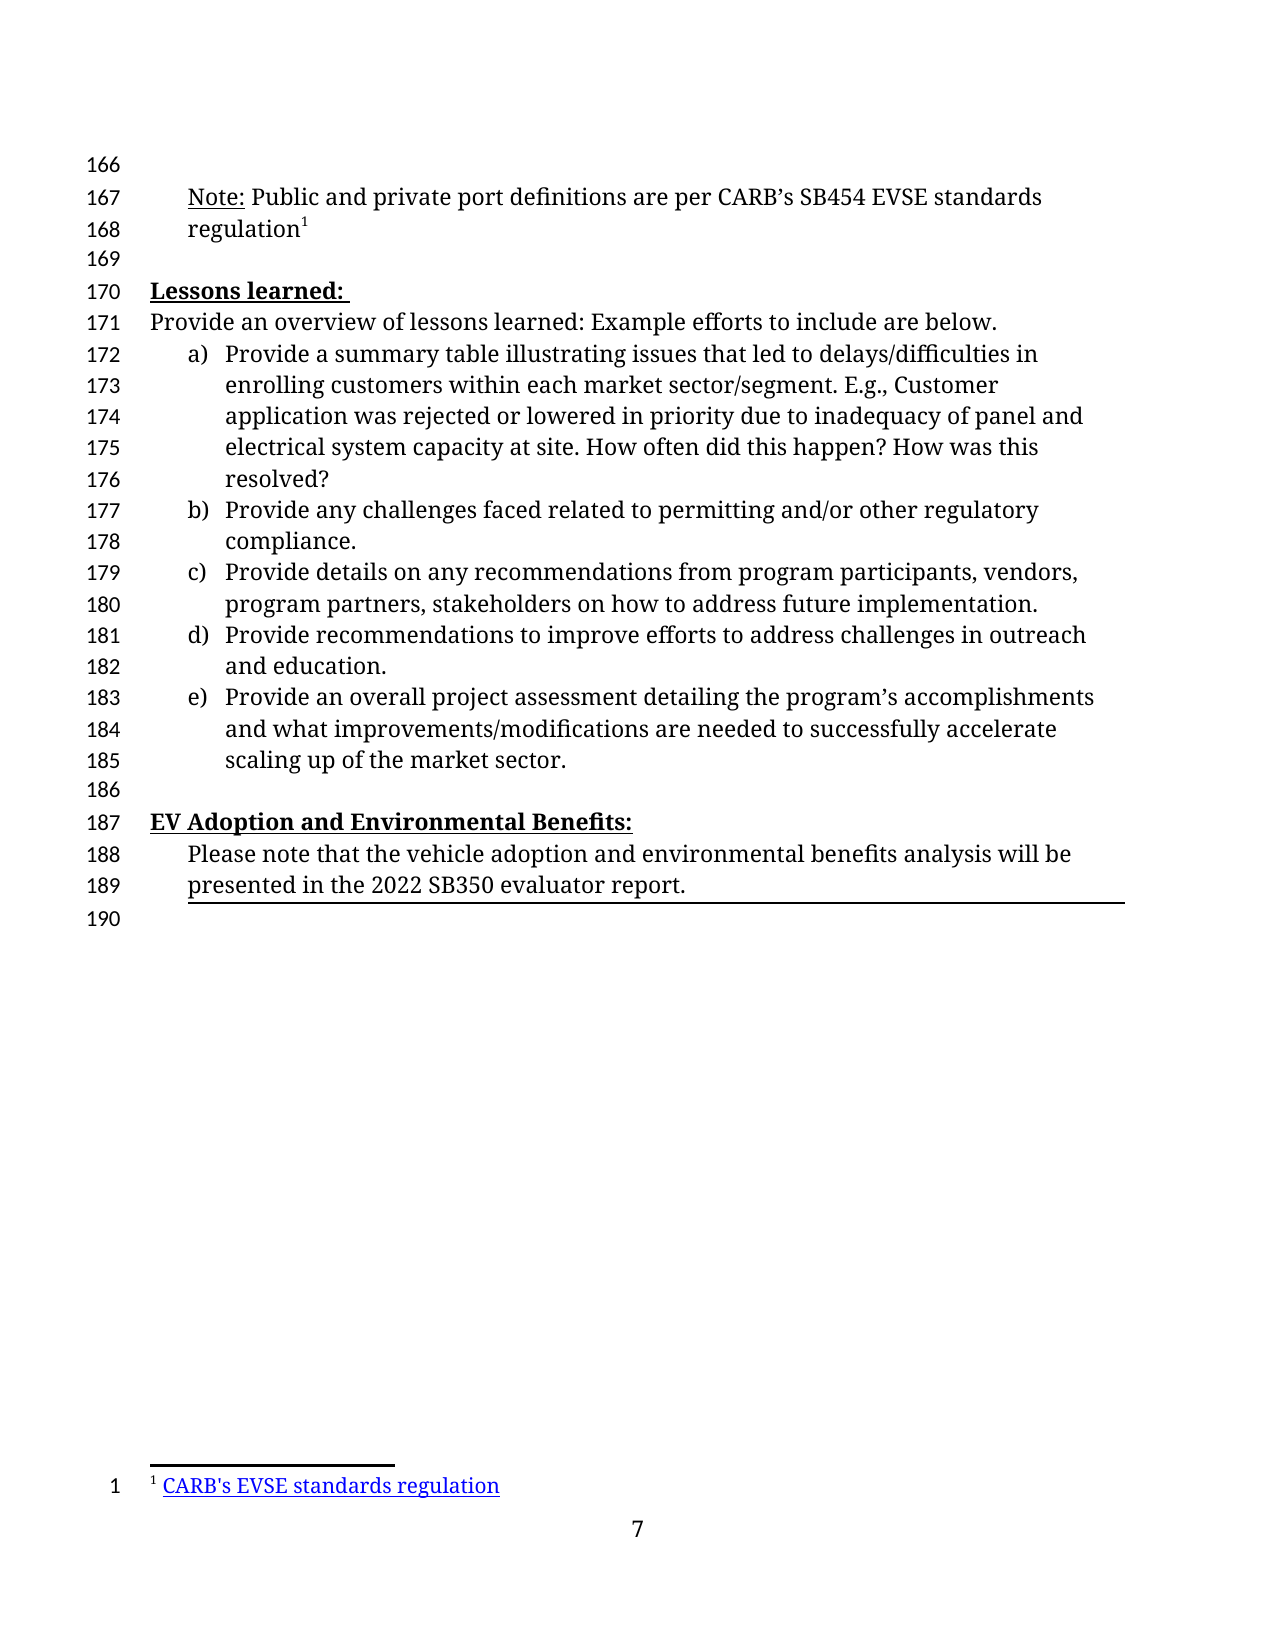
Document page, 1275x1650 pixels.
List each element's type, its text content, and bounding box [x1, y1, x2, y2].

list Provide an overall project assessment detailing the program’s accomplishments and what improvements/modifications are needed to successfully accelerate scaling up of the market sector. [187, 681, 1125, 775]
text Provide an overview of lessons learned: Example efforts to include are below. [150, 306, 1125, 337]
text Note: Public and private port definitions are per CARB’s SB454 EVSE standards regulation [187, 181, 1125, 244]
list Provide recommendations to improve efforts to address challenges in outreach and education. [187, 619, 1125, 681]
text EV Adoption and Environmental Benefits: [150, 806, 1125, 837]
list Provide a summary table illustrating issues that led to delays/difficulties in enrolling customers within each market sector/segment. E.g., Customer application was rejected or lowered in priority due to inadequacy of panel and electrical system capacity at site. How often did this happen? How was this resolved? [187, 337, 1125, 494]
text Please note that the vehicle adoption and environmental benefits analysis will be presented in the 2022 SB350 evaluator report. [187, 837, 1125, 904]
list Provide any challenges faced related to permitting and/or other regulatory compliance. [187, 494, 1125, 556]
text Lessons learned: [150, 275, 1125, 306]
list Provide details on any recommendations from program participants, vendors, program partners, stakeholders on how to address future implementation. [187, 556, 1125, 619]
